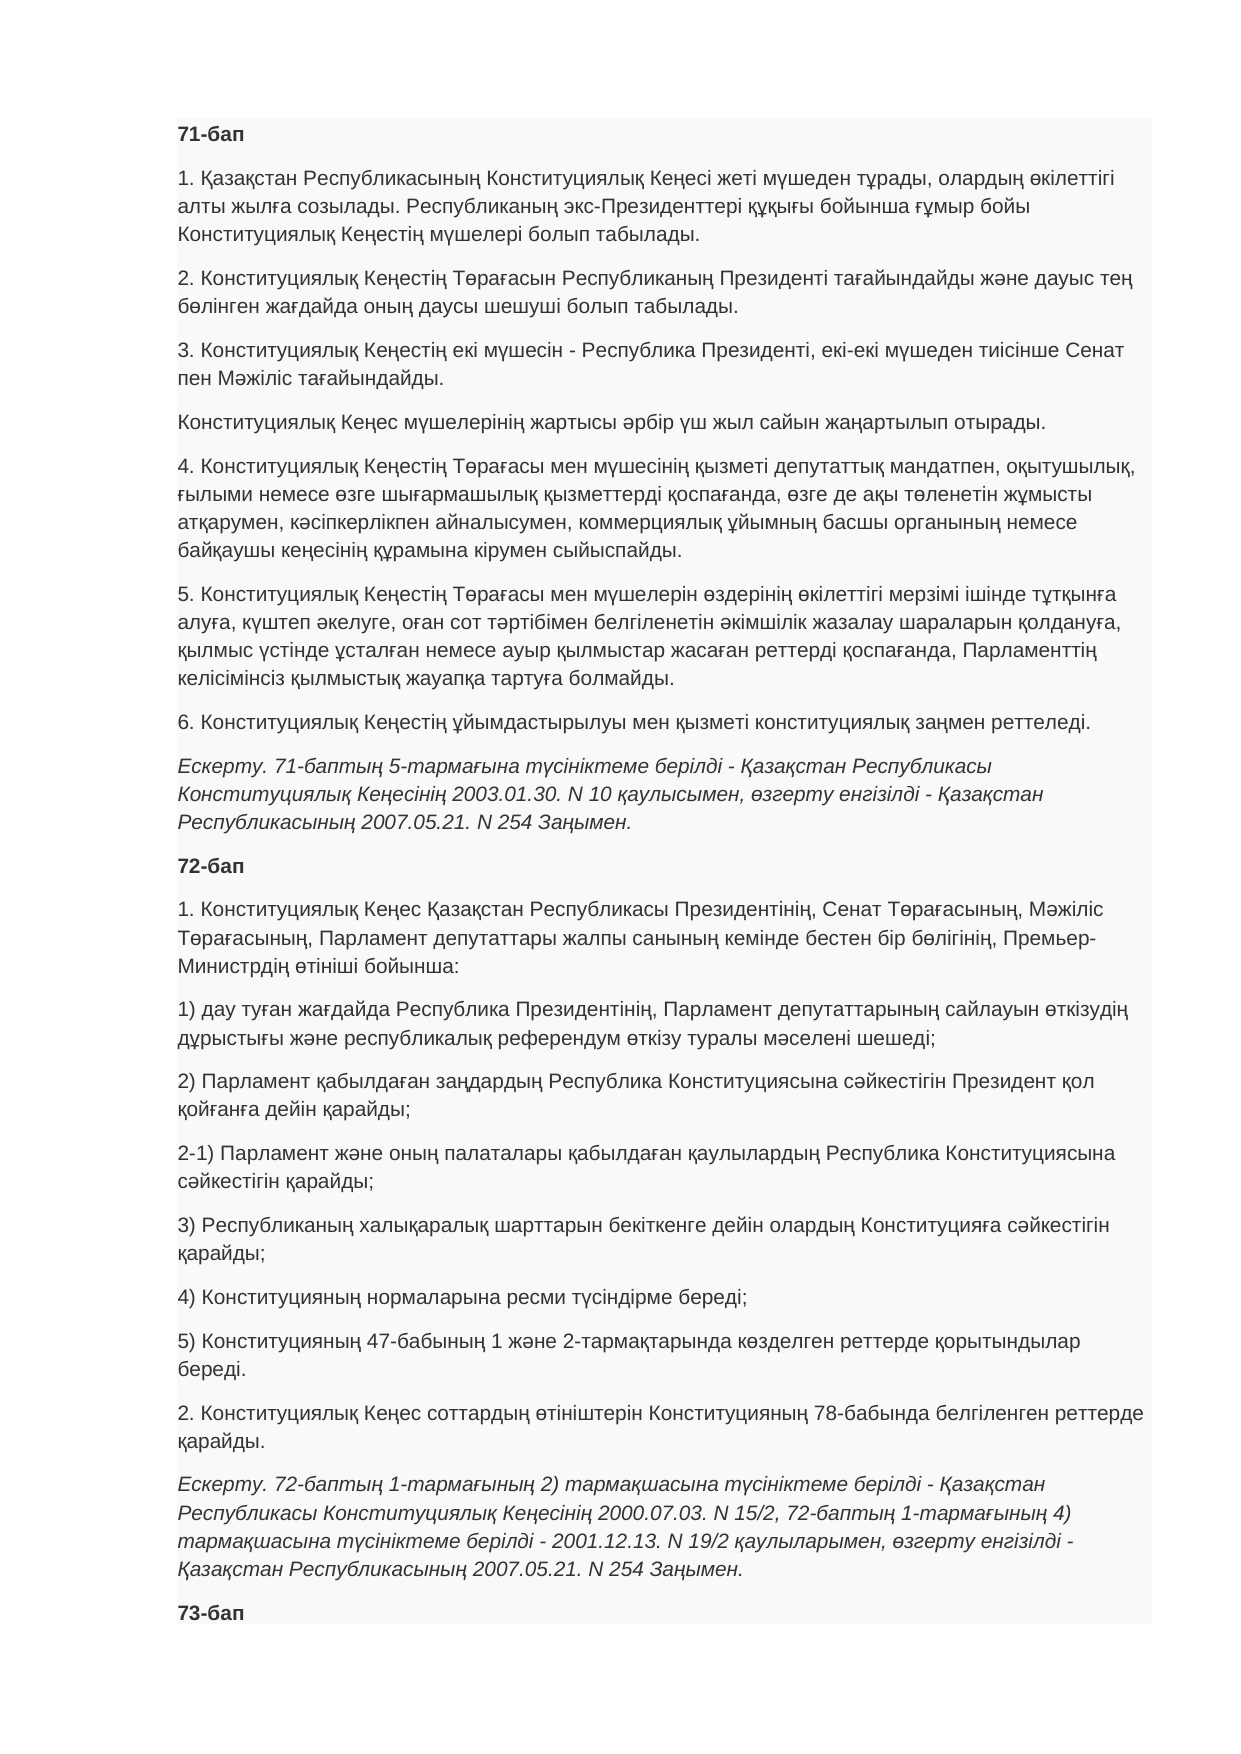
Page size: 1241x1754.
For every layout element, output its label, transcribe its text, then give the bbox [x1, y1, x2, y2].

text 4. Конституциялық Кеңестiң Төрағасы мен мүшесiнiң қызметi депутаттық мандатпен, оқытушылық, ғылыми немесе өзге шығармашылық қызметтердi қоспағанда, өзге де ақы төленетiн жұмысты атқарумен, кәсiпкерлiкпен айналысумен, коммерциялық ұйымның басшы органының немесе байқаушы кеңесiнiң құрамына кiрумен сыйыспайды. [177, 449, 1152, 562]
text 2-1) Парламент және оның палаталары қабылдаған қаулылардың Республика Конституциясына сәйкестігін қарайды; [177, 1137, 1152, 1193]
text 1. Қазақстан Республикасының Конституциялық Кеңесi жетi мүшеден тұрады, олардың өкiлеттiгi алты жылға созылады. Республиканың экс-Президенттерi құқығы бойынша ғұмыр бойы Конституциялық Кеңестiң мүшелерi болып табылады. [177, 162, 1152, 246]
text 5. Конституциялық Кеңестiң Төрағасы мен мүшелерiн өздерiнiң өкiлеттiгi мерзiмi iшiнде тұтқынға алуға, күштеп әкелуге, оған сот тәртiбiмен белгiленетiн әкiмшiлiк жазалау шараларын қолдануға, қылмыс үстiнде ұсталған немесе ауыр қылмыстар жасаған реттердi қоспағанда, Парламенттiң келiсiмiнсiз қылмыстық жауапқа тартуға болмайды. [177, 577, 1152, 690]
text 6. Конституциялық Кеңестiң ұйымдастырылуы мен қызметi конституциялық заңмен реттеледi. [177, 706, 1152, 734]
text 3. Конституциялық Кеңестің екі мүшесін - Республика Президенті, екі-екі мүшеден тиісінше Сенат пен Мәжіліс тағайындайды. [177, 334, 1152, 390]
text Конституциялық Кеңес мүшелерінің жартысы әрбір үш жыл сайын жаңартылып отырады. [177, 406, 1152, 434]
text 2. Конституциялық Кеңестiң Төрағасын Республиканың Президентi тағайындайды және дауыс тең бөлiнген жағдайда оның даусы шешушi болып табылады. [177, 262, 1152, 318]
text 71-бап [177, 118, 1152, 146]
text Ескерту. 71-баптың 5-тармағына түсініктеме берілді - Қазақстан Республикасы Конституциялық Кеңесінің 2003.01.30. N 10 қаулысымен, өзгерту енгізілді - Қазақстан Республикасының 2007.05.21. N 254 Заңымен. [177, 749, 1152, 834]
text 3) Республиканың халықаралық шарттарын бекiткенге дейiн олардың Конституцияға сәйкестiгiн қарайды; [177, 1209, 1152, 1265]
text 1. Конституциялық Кеңес Қазақстан Республикасы Президентiнiң, Сенат Төрағасының, Мәжiлiс Төрағасының, Парламент депутаттары жалпы санының кемiнде бестен бiр бөлiгiнiң, Премьер-Министрдiң өтiнiшi бойынша: [177, 893, 1152, 977]
text Ескерту. 72-баптың 1-тармағының 2) тармақшасына түсініктеме берілді - Қазақстан Республикасы Конституциялық Кеңесінің 2000.07.03. N 15/2, 72-баптың 1-тармағының 4) тармақшасына түсініктеме берілді - 2001.12.13. N 19/2 қаулыларымен, өзгерту енгізілді - Қазақстан Республикасының 2007.05.21. N 254 Заңымен. [177, 1468, 1152, 1581]
text 5) Конституцияның 47-бабының 1 және 2-тармақтарында көзделген реттерде қорытындылар бередi. [177, 1324, 1152, 1381]
text 72-бап [177, 849, 1152, 877]
text 4) Конституцияның нормаларына ресми түсiндiрме бередi; [177, 1281, 1152, 1309]
text 2. Конституциялық Кеңес соттардың өтiнiштерiн Конституцияның 78-бабында белгiленген реттерде қарайды. [177, 1396, 1152, 1452]
text 73-бап [177, 1596, 1152, 1624]
text 2) Парламент қабылдаған заңдардың Республика Конституциясына сәйкестiгiн Президент қол қойғанға дейiн қарайды; [177, 1065, 1152, 1121]
text 1) дау туған жағдайда Республика Президентiнiң, Парламент депутаттарының сайлауын өткiзудiң дұрыстығы және республикалық референдум өткiзу туралы мәселенi шешедi; [177, 993, 1152, 1049]
